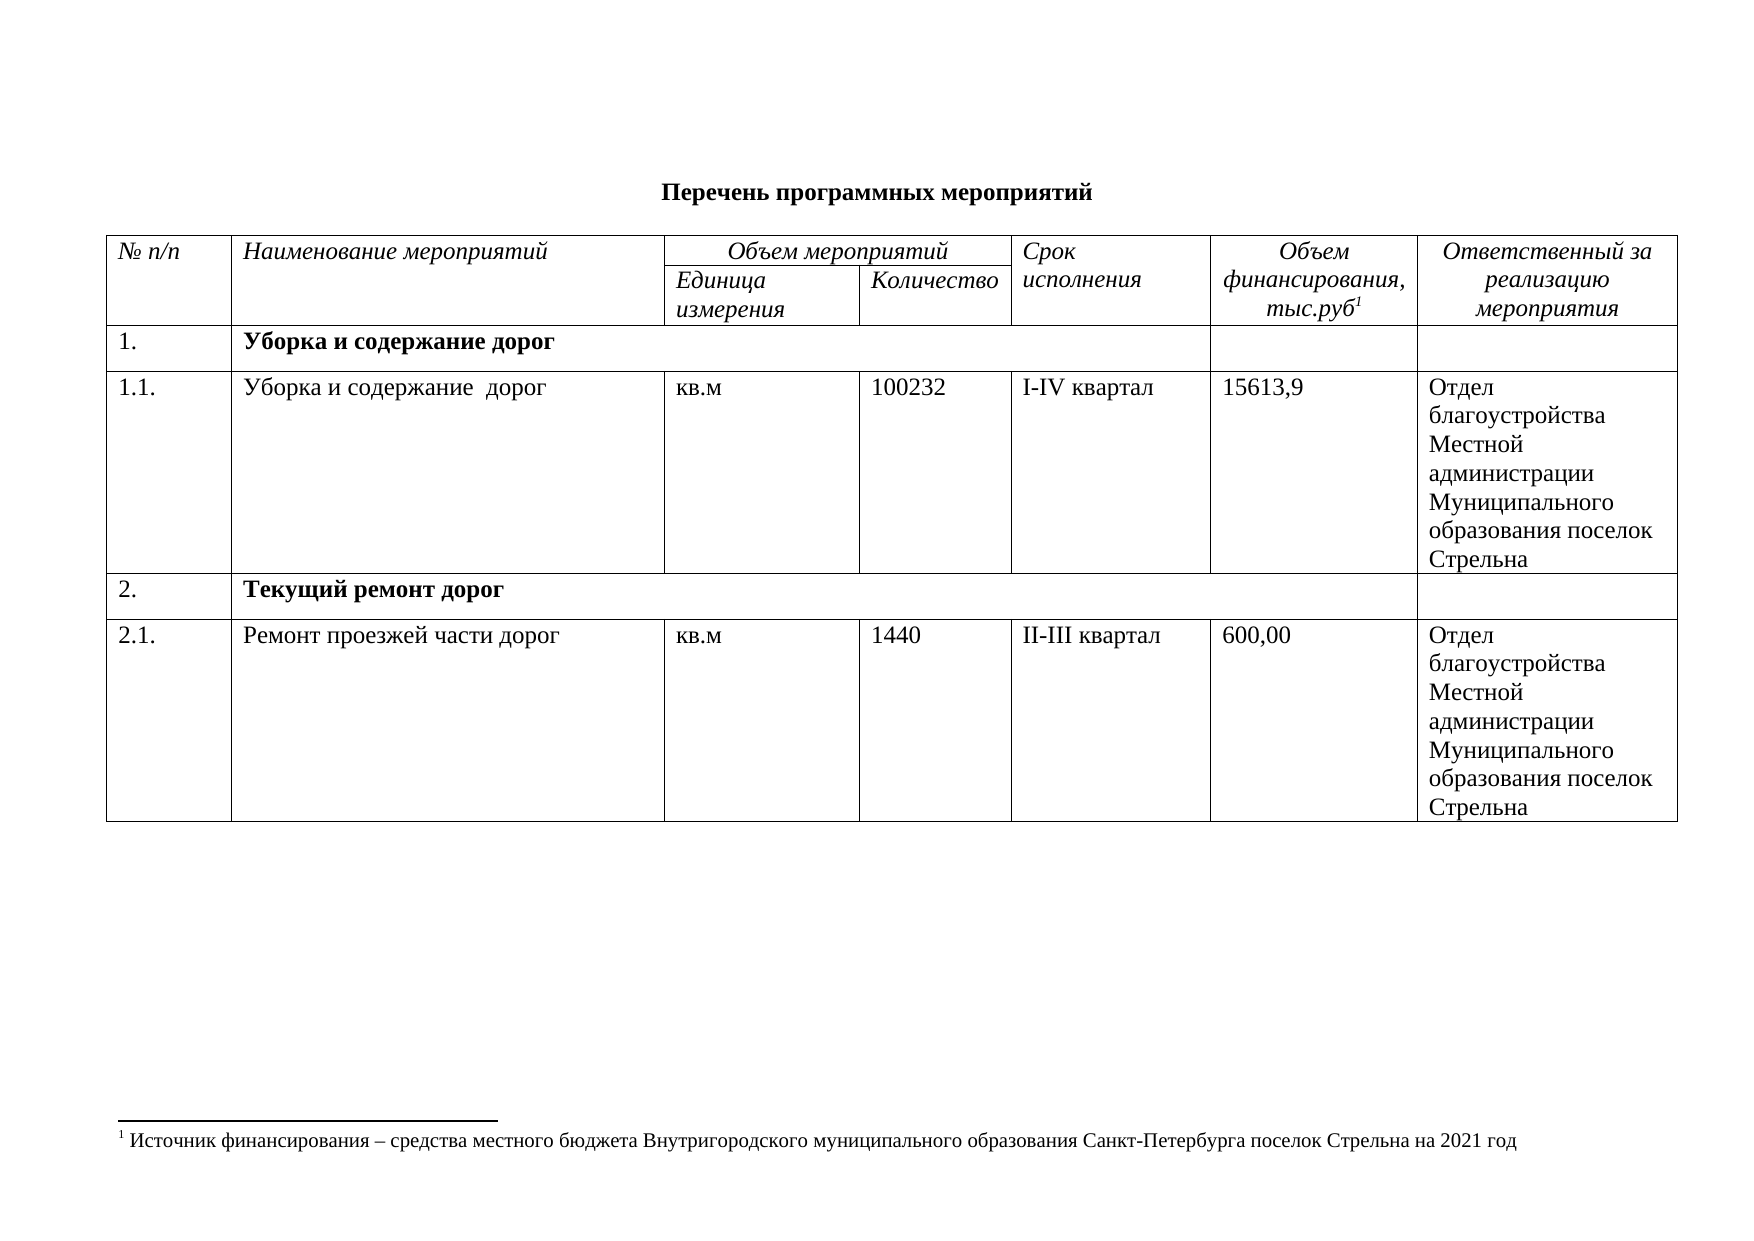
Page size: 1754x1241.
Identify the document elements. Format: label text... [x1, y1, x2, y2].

table_cell Единица измерения [665, 266, 859, 325]
table_cell 100232 [860, 372, 1011, 573]
table_cell 15613,9 [1211, 372, 1417, 573]
table_header Объем финансирования, тыс.руб [1211, 236, 1417, 325]
table_cell II-III квартал [1012, 620, 1210, 821]
table_cell 1440 [860, 620, 1011, 821]
table_cell 1. [107, 326, 231, 371]
table_cell Ремонт проезжей части дорог [232, 620, 664, 821]
table_cell кв.м [665, 372, 859, 573]
table_cell кв.м [665, 620, 859, 821]
table_cell Уборка и содержание дорог [232, 326, 1210, 371]
table_header Срок исполнения [1012, 236, 1210, 325]
table_cell [1418, 574, 1677, 619]
table_cell [1418, 326, 1677, 371]
table_header Ответственный за реализацию мероприятия [1418, 236, 1677, 325]
table_cell Количество [860, 266, 1011, 325]
table_cell Отдел благоустройства Местной администрации Муниципального образования поселок Стрельна [1418, 620, 1677, 821]
table_cell I-IV квартал [1012, 372, 1210, 573]
table_cell [1211, 326, 1417, 371]
text Перечень программных мероприятий [118, 177, 1636, 206]
table_cell 600,00 [1211, 620, 1417, 821]
table_cell Отдел благоустройства Местной администрации Муниципального образования поселок Стрельна [1418, 372, 1677, 573]
table_header Объем мероприятий [665, 236, 1011, 264]
table_cell 2.1. [107, 620, 231, 821]
table_cell 1.1. [107, 372, 231, 573]
table_cell Текущий ремонт дорог [232, 574, 1417, 619]
table_cell 2. [107, 574, 231, 619]
table_header № п/п [107, 236, 231, 325]
table_header Наименование мероприятий [232, 236, 664, 325]
table_cell Уборка и содержание дорог [232, 372, 664, 573]
